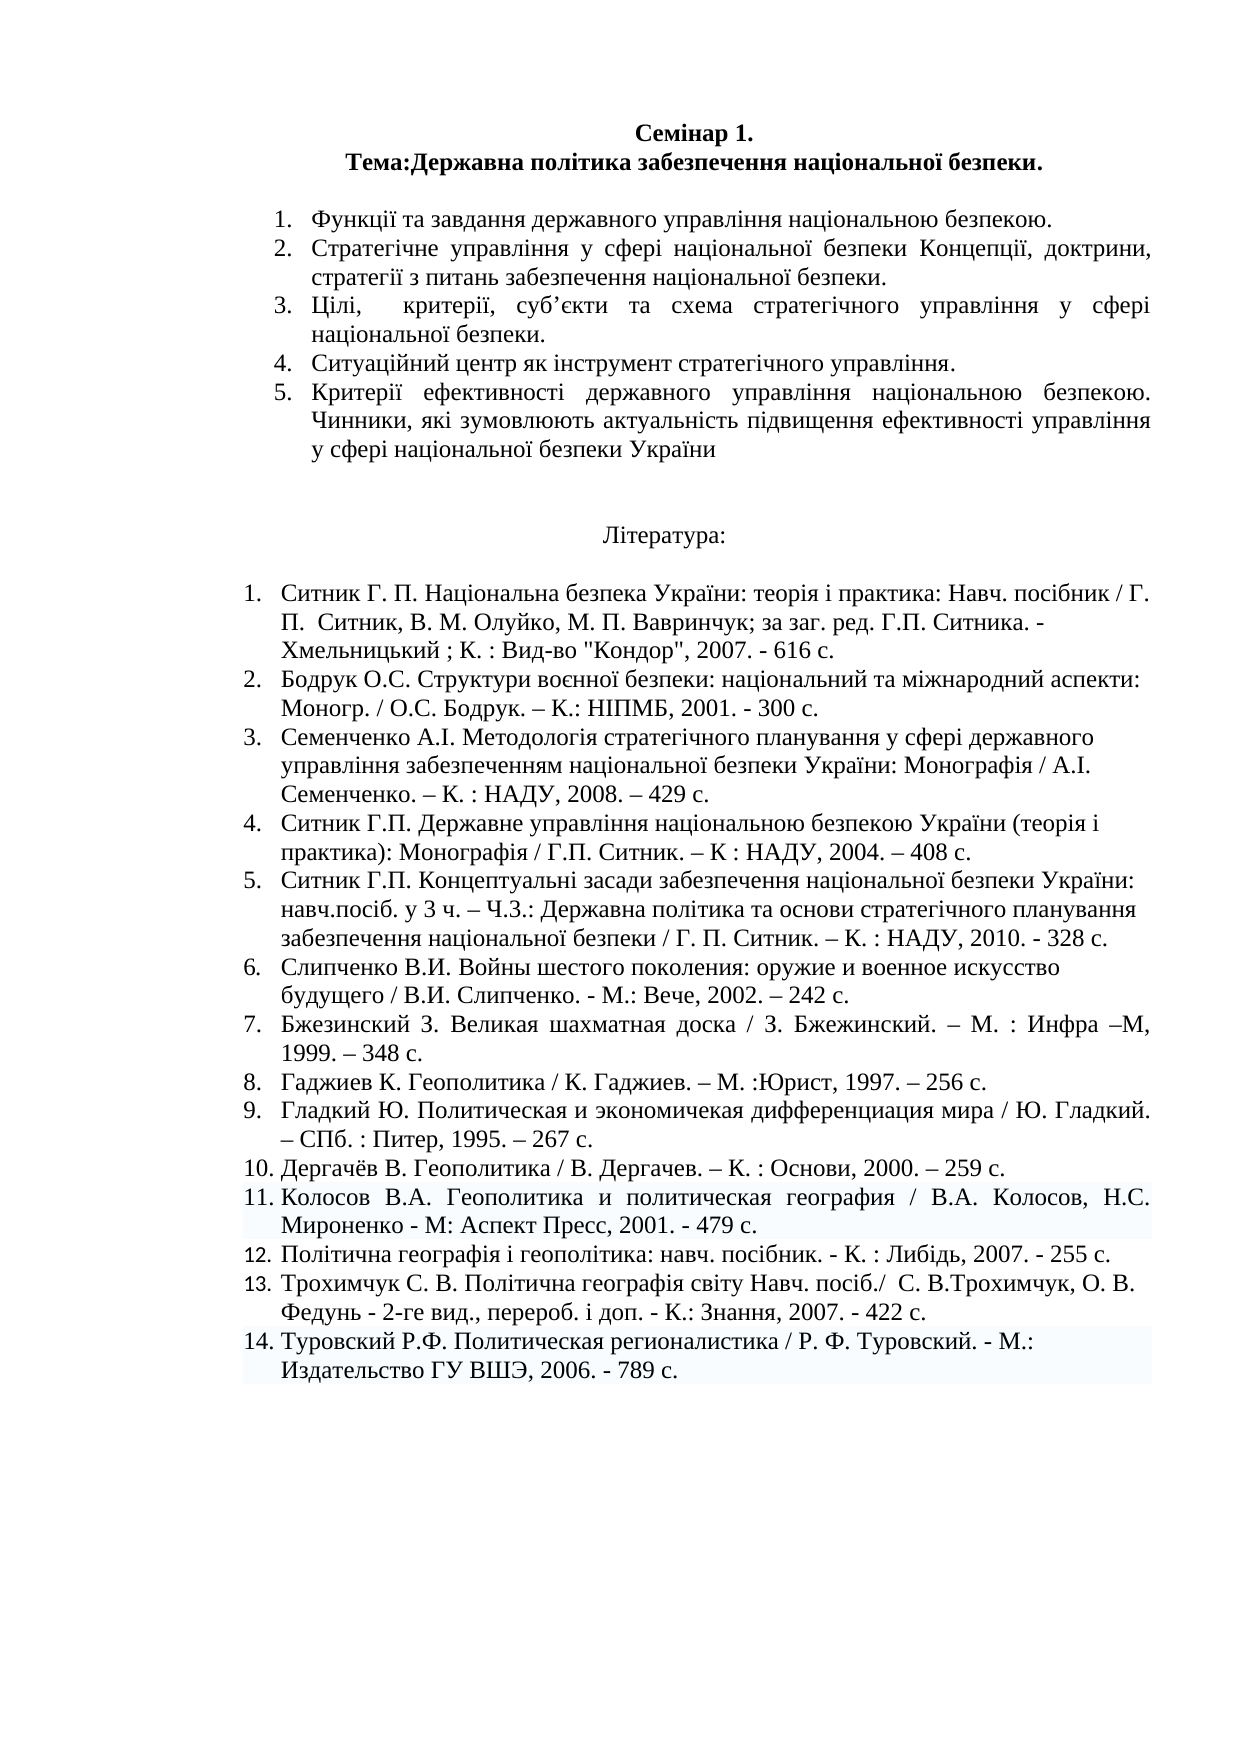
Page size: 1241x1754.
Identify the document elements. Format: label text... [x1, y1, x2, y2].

list Ситник Г.П. Державне управління національною безпекою України (теорія і практика): Монографія / Г.П. Ситник. – К : НАДУ, 2004. – 408 с. [243, 808, 1152, 866]
list Гаджиев К. Геополитика / К. Гаджиев. – М. :Юрист, 1997. – 256 с. [243, 1067, 1152, 1096]
list Стратегічне управління у сфері національної безпеки Концепції, доктрини, стратегії з питань забезпечення національної безпеки. [274, 233, 1152, 291]
text Тема:Державна політика забезпечення національної безпеки. [236, 147, 1152, 176]
list Колосов В.А. Геополитика и политическая география / В.А. Колосов, Н.С. Мироненко - М: Аспект Пресс, 2001. - 479 с. [243, 1182, 1152, 1239]
list Семенченко А.І. Методологія стратегічного планування у сфері державного управління забезпеченням національної безпеки України: Монографія / А.І. Семенченко. – К. : НАДУ, 2008. – 429 с. [243, 722, 1152, 808]
list Ситник Г.П. Концептуальні засади забезпечення національної безпеки України: навч.посіб. у 3 ч. – Ч.3.: Державна політика та основи стратегічного планування забезпечення національної безпеки / Г. П. Ситник. – К. : НАДУ, 2010. - 328 с. [243, 866, 1152, 952]
list Туровский Р.Ф. Политическая регионалистика / Р. Ф. Туровский. - М.: Издательство ГУ ВШЭ, 2006. - 789 с. [243, 1326, 1152, 1384]
list Бодрук О.С. Структури воєнної безпеки: національний та міжнародний аспекти: Моногр. / О.С. Бодрук. – К.: НІПМБ, 2001. - 300 с. [243, 664, 1152, 722]
list Гладкий Ю. Политическая и экономичекая дифференциация мира / Ю. Гладкий. – СПб. : Питер, 1995. – 267 с. [243, 1096, 1152, 1153]
text Семінар 1. [236, 118, 1152, 147]
list Політична географія і геополітика: навч. посібник. - К. : Либідь, 2007. - 255 с. [243, 1239, 1152, 1268]
list Бжезинский З. Великая шахматная доска / З. Бжежинский. – М. : Инфра –М, 1999. – 348 с. [243, 1009, 1152, 1067]
list Функції та завдання державного управління національною безпекою. [274, 204, 1152, 233]
list Ситуаційний центр як інструмент стратегічного управління. [274, 348, 1152, 377]
text Література: [177, 521, 1152, 549]
list Ситник Г. П. Національна безпека України: теорія і практика: Навч. посібник / Г. П. Ситник, В. М. Олуйко, М. П. Вавринчук; за заг. ред. Г.П. Ситника. - Хмельницький ; К. : Вид-во "Кондор", 2007. - 616 с. [243, 578, 1152, 664]
list Слипченко В.И. Войны шестого поколения: оружие и военное искусство будущего / В.И. Слипченко. - М.: Вече, 2002. – 242 с. [243, 952, 1152, 1009]
list Дергачёв В. Геополитика / В. Дергачев. – К. : Основи, 2000. – 259 с. [243, 1153, 1152, 1182]
list Цілі, критерії, суб’єкти та схема стратегічного управління у сфері національної безпеки. [274, 291, 1152, 348]
list Трохимчук С. В. Політична географія світу Навч. посіб./ С. В.Трохимчук, О. В. Федунь - 2-ге вид., перероб. і доп. - К.: Знання, 2007. - 422 с. [243, 1268, 1152, 1326]
list Критерії ефективності державного управління національною безпекою. Чинники, які зумовлюють актуальність підвищення ефективності управління у сфері національної безпеки України [274, 377, 1152, 463]
